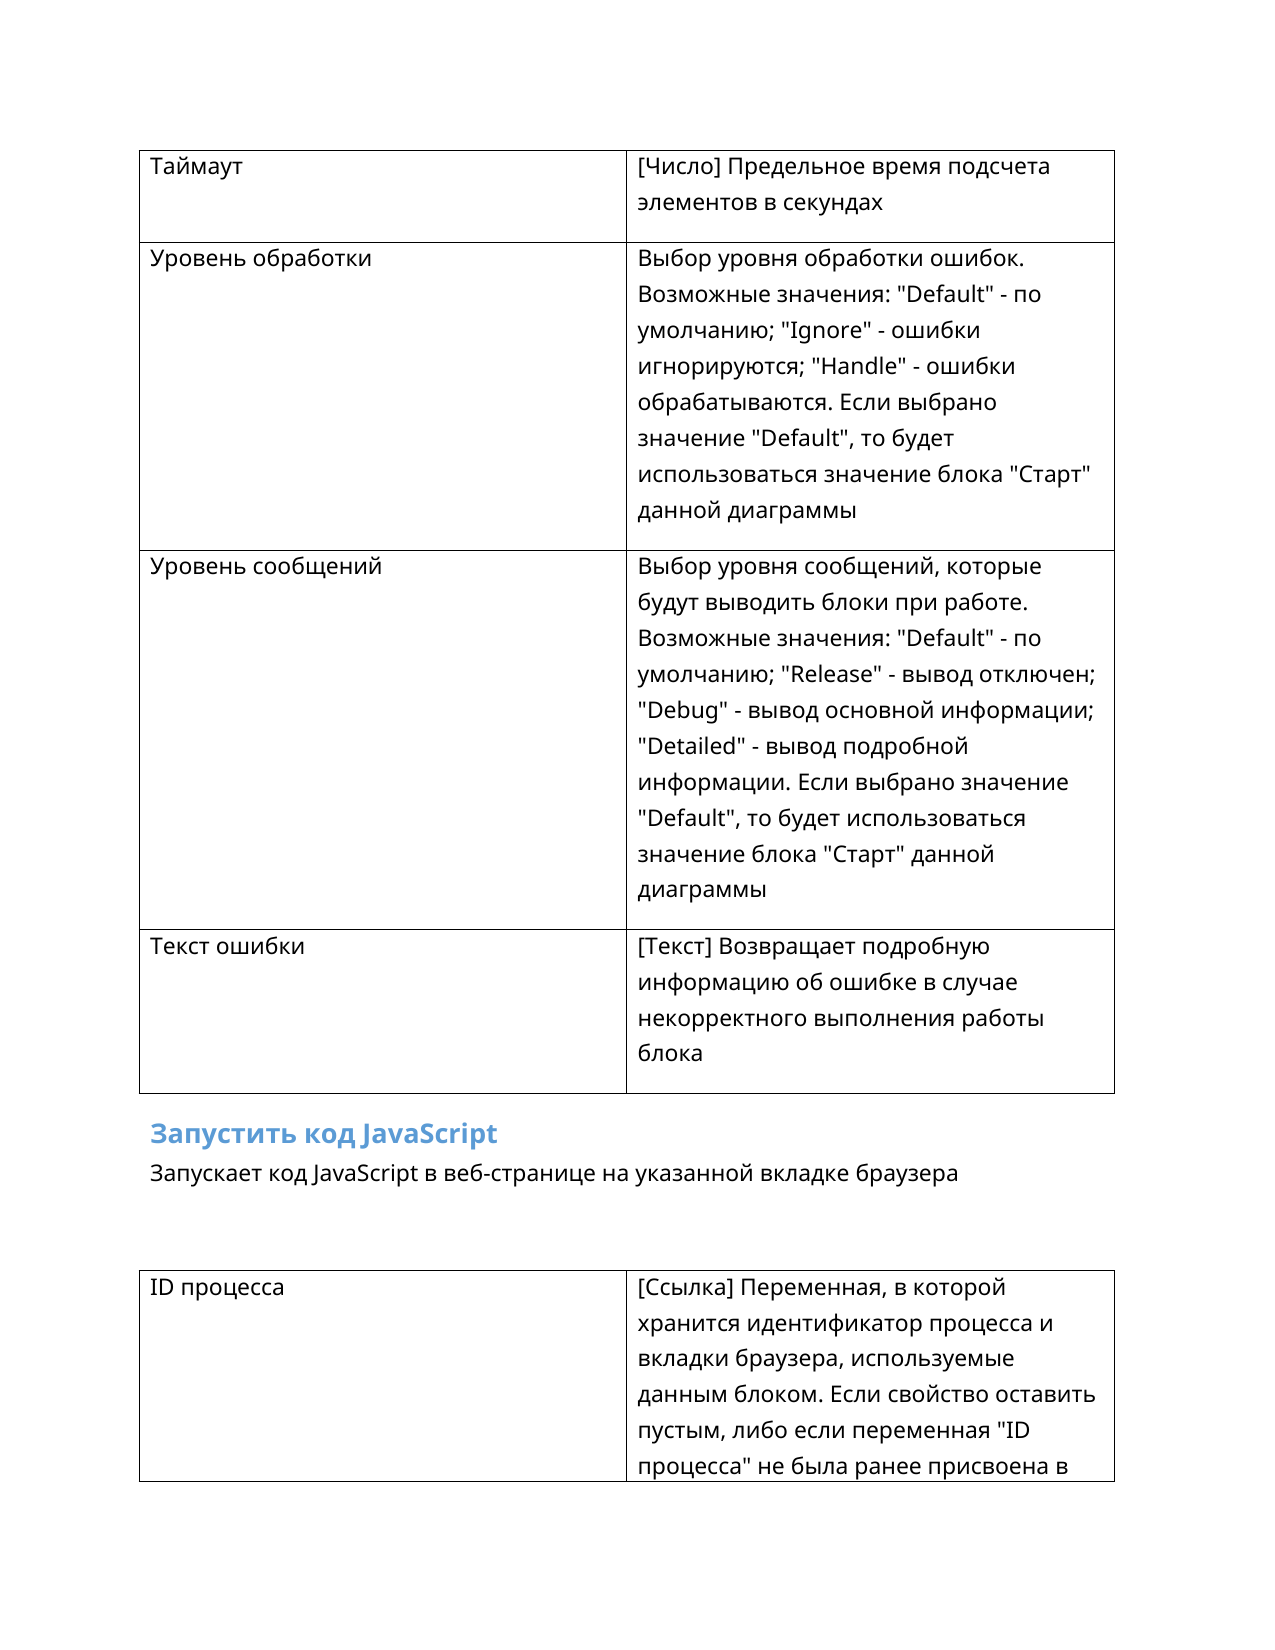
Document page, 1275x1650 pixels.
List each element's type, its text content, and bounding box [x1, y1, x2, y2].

table_cell Текст ошибки [140, 930, 626, 1093]
table_cell Таймаут [140, 151, 626, 242]
table_cell Уровень сообщений [140, 551, 626, 929]
subtitle Запустить код JavaScript [150, 1114, 1125, 1151]
table_cell Выбор уровня обработки ошибок. Возможные значения: "Default" - по умолчанию; "Ignore" - ошибки игнорируются; "Handle" - ошибки обрабатываются. Если выбрано значение "Default", то будет использоваться значение блока "Старт" данной диаграммы [627, 243, 1114, 550]
table_cell [Текст] Возвращает подробную информацию об ошибке в случае некорректного выполнения работы блока [627, 930, 1114, 1093]
table_cell [Число] Предельное время подсчета элементов в секундах [627, 151, 1114, 242]
table_header ID процесса [140, 1271, 626, 1481]
table_cell Выбор уровня сообщений, которые будут выводить блоки при работе. Возможные значения: "Default" - по умолчанию; "Release" - вывод отключен; "Debug" - вывод основной информации; "Detailed" - вывод подробной информации. Если выбрано значение "Default", то будет использоваться значение блока "Старт" данной диаграммы [627, 551, 1114, 929]
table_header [627, 1271, 1114, 1481]
text Запускает код JavaScript в веб-странице на указанной вкладке браузера [150, 1157, 1125, 1188]
table_cell Уровень обработки [140, 243, 626, 550]
